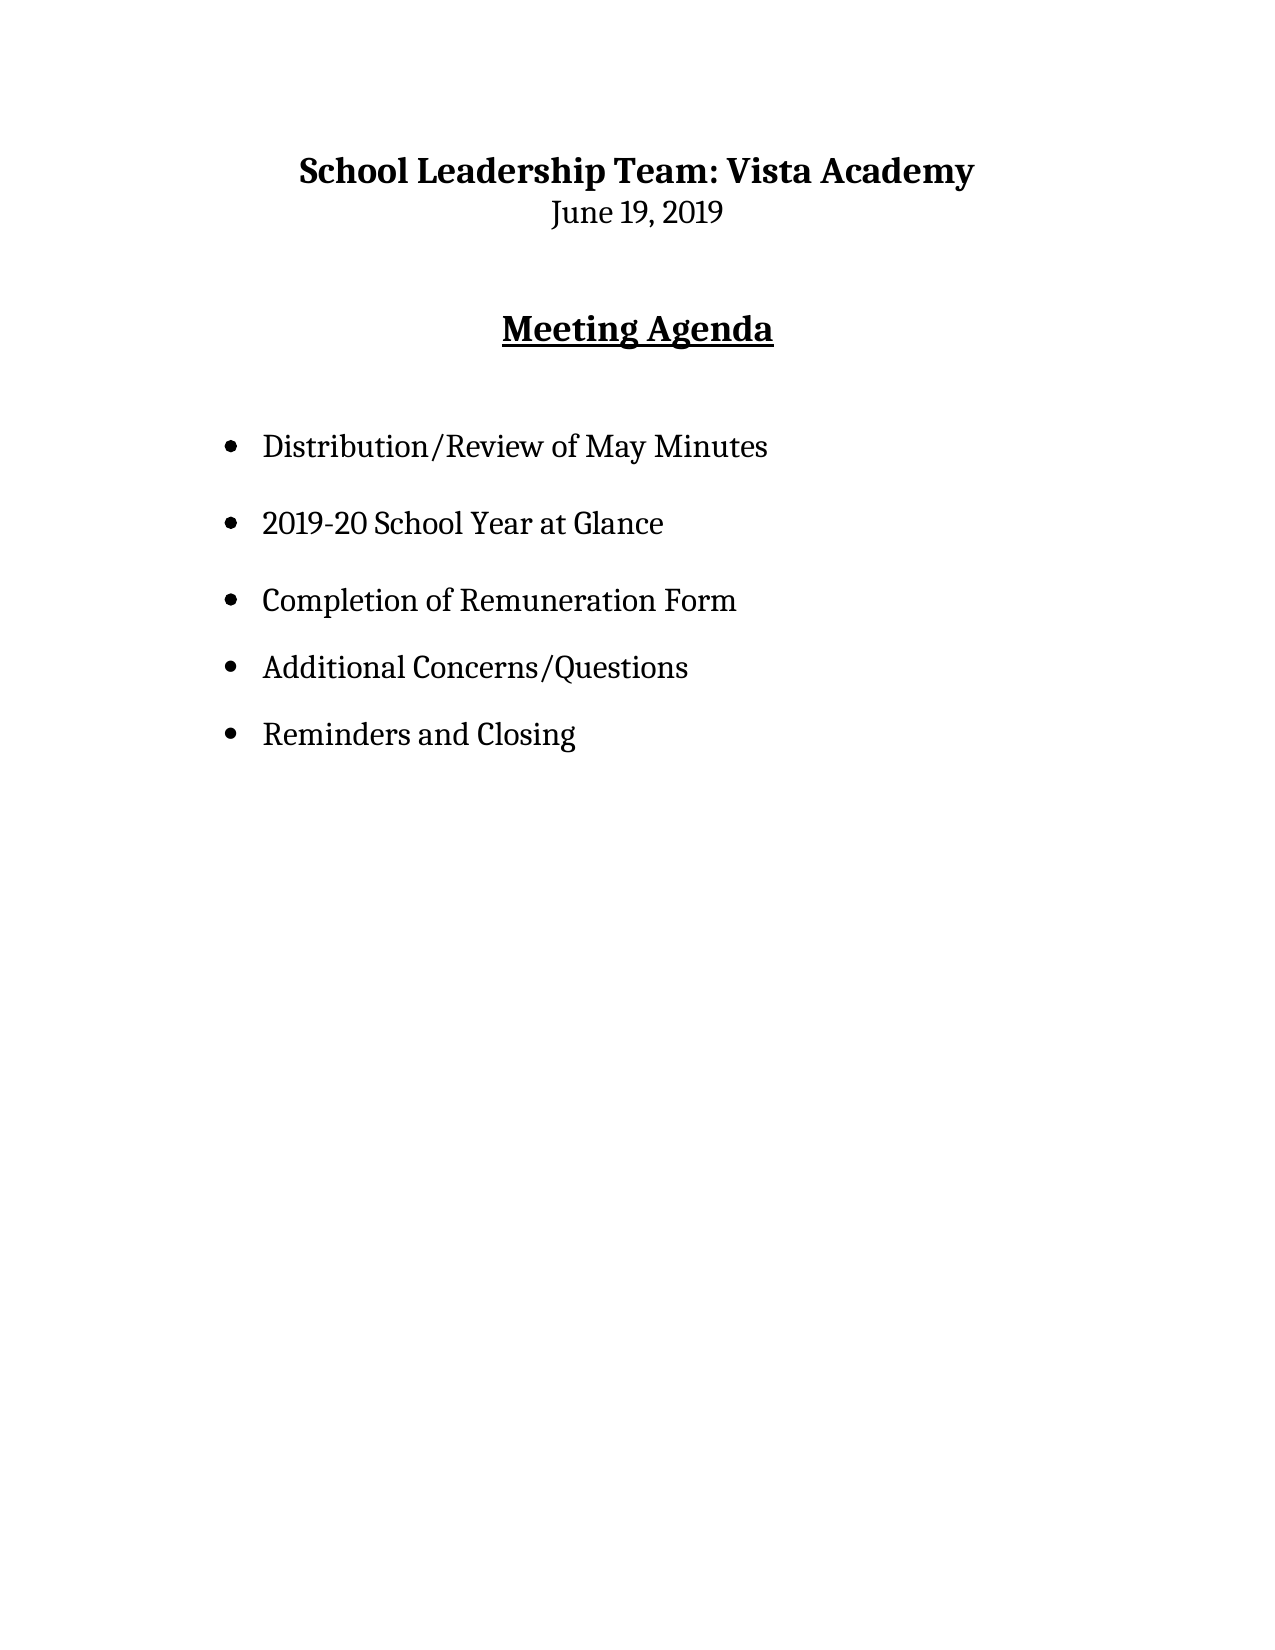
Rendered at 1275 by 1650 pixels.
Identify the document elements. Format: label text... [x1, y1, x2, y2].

text Meeting Agenda [187, 308, 1087, 351]
list Additional Concerns/Questions [225, 648, 1087, 715]
list Reminders and Closing [225, 715, 1087, 754]
text June 19, 2019 [187, 193, 1087, 231]
list Completion of Remuneration Form [225, 581, 1087, 648]
list 2019-20 School Year at Glance [225, 504, 1087, 543]
list Distribution/Review of May Minutes [225, 428, 1087, 466]
text School Leadership Team: Vista Academy [187, 150, 1087, 193]
